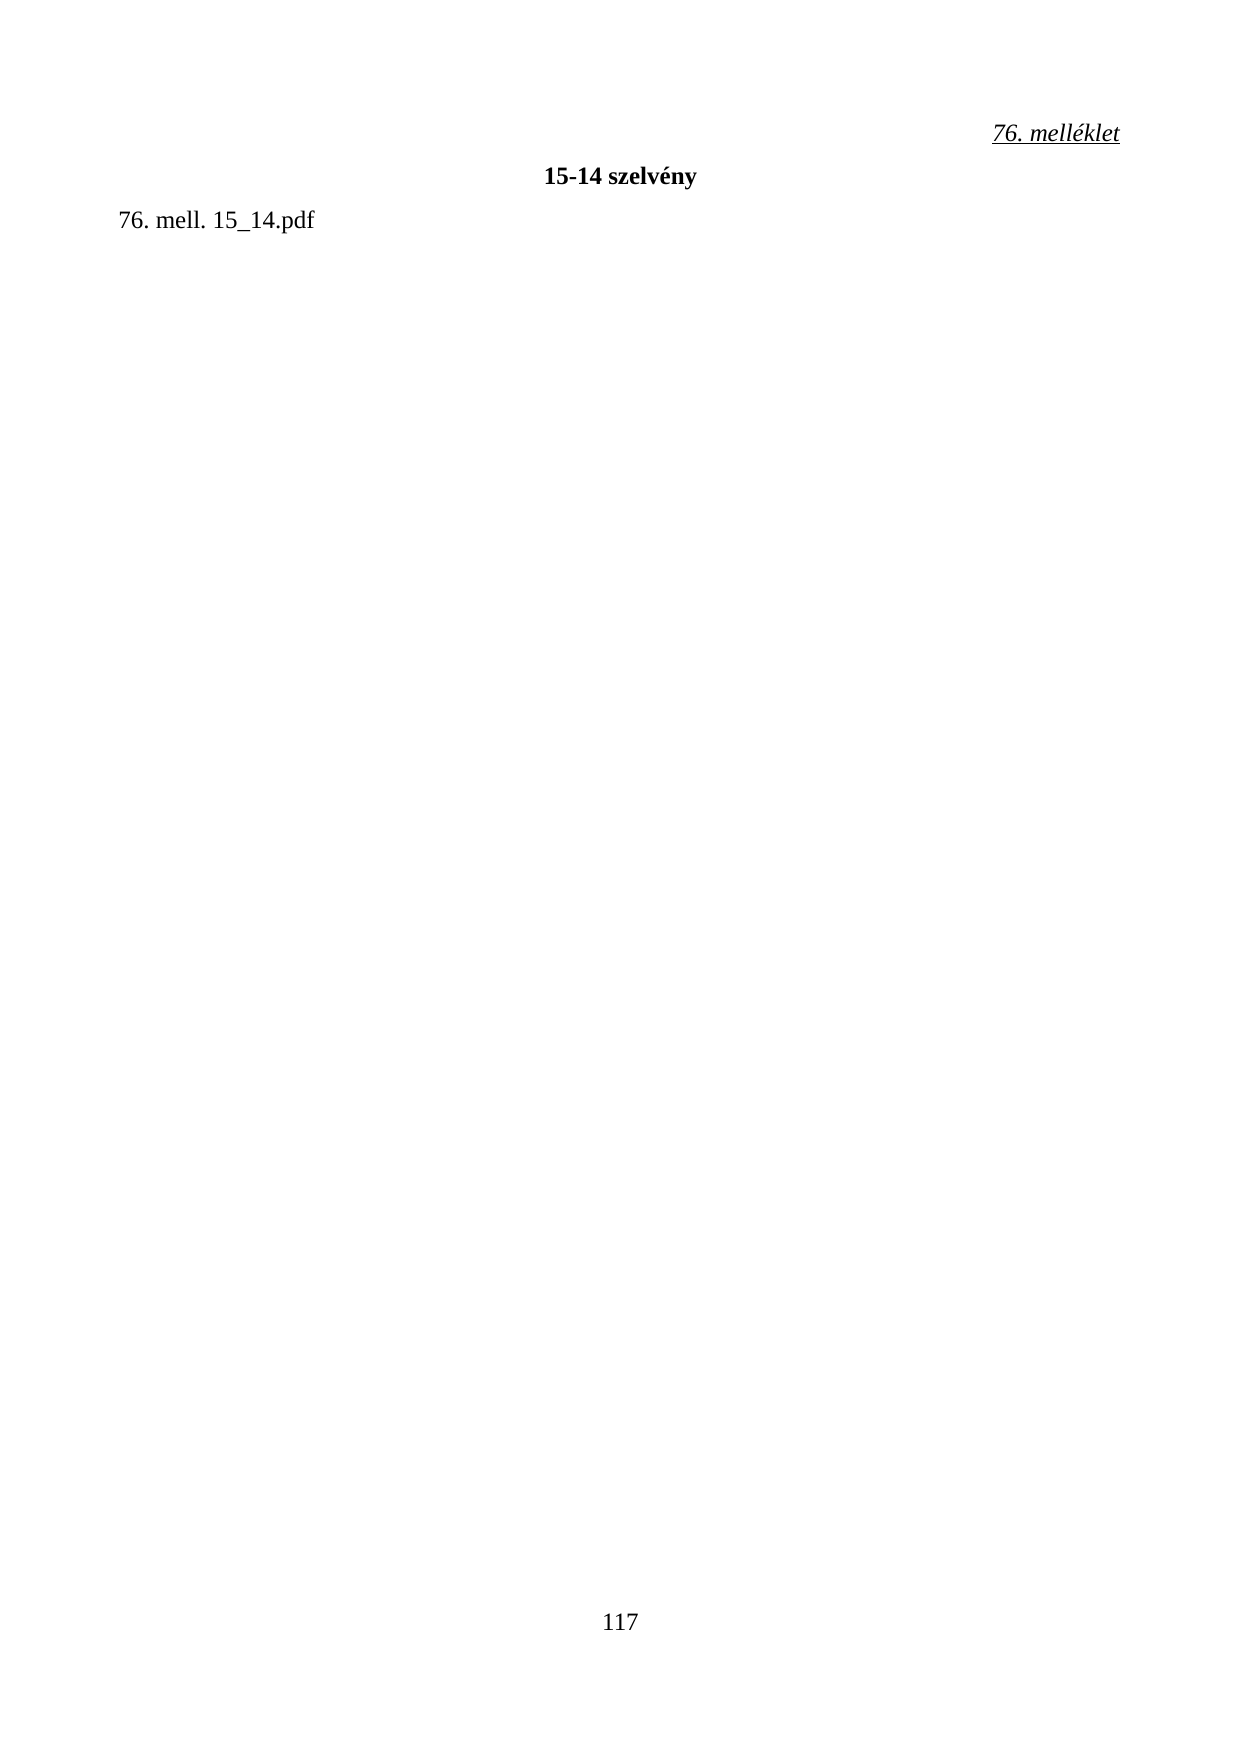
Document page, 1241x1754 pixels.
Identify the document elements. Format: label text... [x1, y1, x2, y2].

text 76. melléklet [118, 118, 1122, 147]
text 15-14 szelvény [118, 161, 1122, 190]
text 76. mell. 15_14.pdf [118, 205, 1122, 233]
